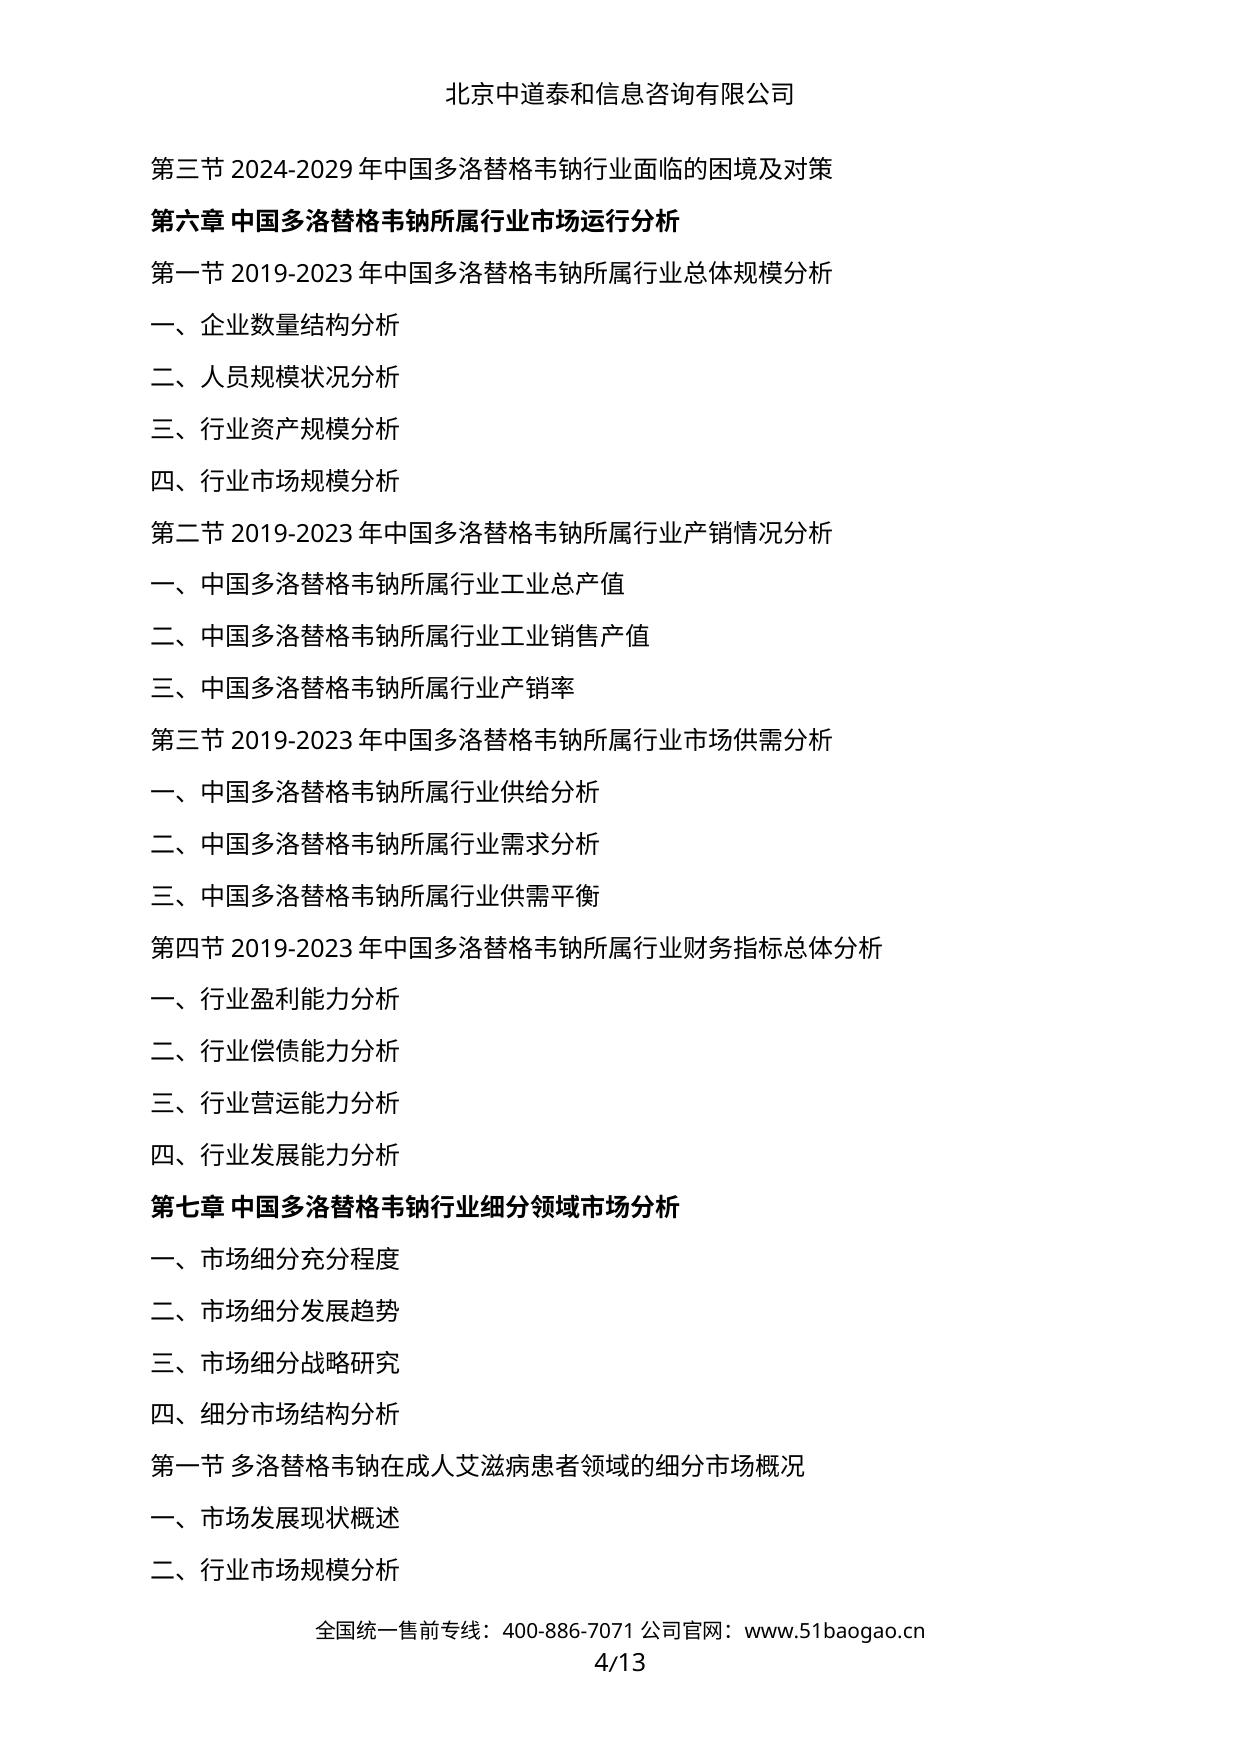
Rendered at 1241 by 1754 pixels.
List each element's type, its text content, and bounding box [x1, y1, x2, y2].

text 三、市场细分战略研究 [150, 1343, 1090, 1379]
text 二、人员规模状况分析 [150, 357, 1090, 394]
text 第一节 2019-2023年中国多洛替格韦钠所属行业总体规模分析 [150, 254, 1090, 290]
text 二、市场细分发展趋势 [150, 1291, 1090, 1327]
text 三、行业资产规模分析 [150, 409, 1090, 446]
text 四、行业市场规模分析 [150, 461, 1090, 497]
text 第三节 2024-2029年中国多洛替格韦钠行业面临的困境及对策 [150, 150, 1090, 186]
text 二、中国多洛替格韦钠所属行业需求分析 [150, 824, 1090, 861]
text 三、中国多洛替格韦钠所属行业产销率 [150, 669, 1090, 705]
text 二、中国多洛替格韦钠所属行业工业销售产值 [150, 617, 1090, 653]
text 第六章 中国多洛替格韦钠所属行业市场运行分析 [150, 202, 1090, 238]
text 一、市场细分充分程度 [150, 1239, 1090, 1276]
text 一、企业数量结构分析 [150, 306, 1090, 342]
text 二、行业市场规模分析 [150, 1551, 1090, 1587]
text 一、市场发展现状概述 [150, 1499, 1090, 1535]
text 二、行业偿债能力分析 [150, 1032, 1090, 1068]
text 一、行业盈利能力分析 [150, 980, 1090, 1016]
text 第四节 2019-2023年中国多洛替格韦钠所属行业财务指标总体分析 [150, 928, 1090, 964]
text 第二节 2019-2023年中国多洛替格韦钠所属行业产销情况分析 [150, 513, 1090, 549]
text 三、中国多洛替格韦钠所属行业供需平衡 [150, 876, 1090, 912]
text 一、中国多洛替格韦钠所属行业供给分析 [150, 772, 1090, 809]
text 四、细分市场结构分析 [150, 1395, 1090, 1431]
text 第七章 中国多洛替格韦钠行业细分领域市场分析 [150, 1187, 1090, 1224]
text 四、行业发展能力分析 [150, 1136, 1090, 1172]
text 一、中国多洛替格韦钠所属行业工业总产值 [150, 565, 1090, 601]
text 三、行业营运能力分析 [150, 1084, 1090, 1120]
text 第三节 2019-2023年中国多洛替格韦钠所属行业市场供需分析 [150, 721, 1090, 757]
text 第一节 多洛替格韦钠在成人艾滋病患者领域的细分市场概况 [150, 1447, 1090, 1483]
